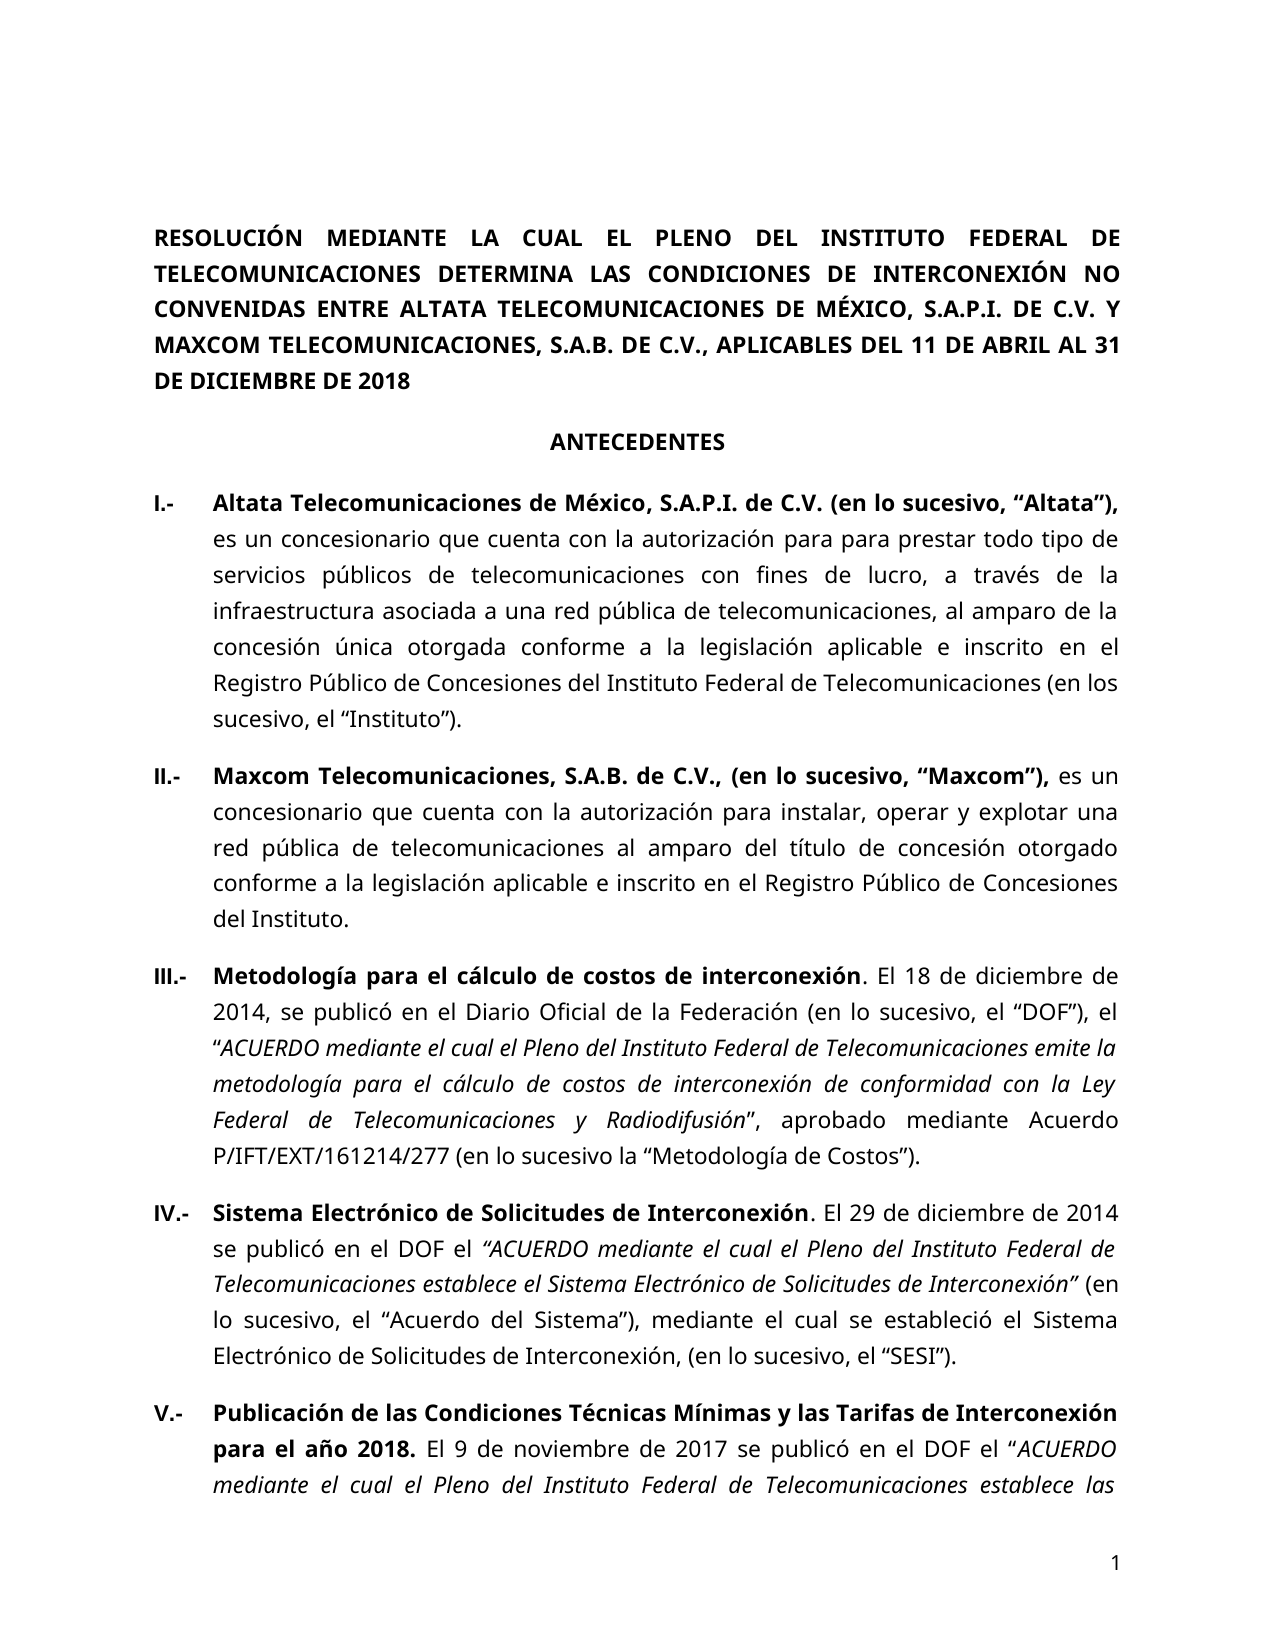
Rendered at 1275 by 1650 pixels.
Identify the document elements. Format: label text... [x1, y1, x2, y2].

list Metodología para el cálculo de costos de interconexión. El 18 de diciembre de 2014, se publicó en el Diario Oficial de la Federación (en lo sucesivo, el “DOF”), el “ACUERDO mediante el cual el Pleno del Instituto Federal de Telecomunicaciones emite la metodología para el cálculo de costos de interconexión de conformidad con la Ley Federal de Telecomunicaciones y Radiodifusión”, aprobado mediante Acuerdo P/IFT/EXT/161214/277 (en lo sucesivo la “Metodología de Costos”). [153, 960, 1119, 1171]
list Sistema Electrónico de Solicitudes de Interconexión. El 29 de diciembre de 2014 se publicó en el DOF el “ACUERDO mediante el cual el Pleno del Instituto Federal de Telecomunicaciones establece el Sistema Electrónico de Solicitudes de Interconexión” (en lo sucesivo, el “Acuerdo del Sistema”), mediante el cual se estableció el Sistema Electrónico de Solicitudes de Interconexión, (en lo sucesivo, el “SESI”). [153, 1197, 1119, 1372]
subtitle ANTECEDENTES [153, 426, 1121, 457]
subtitle RESOLUCIÓN MEDIANTE LA CUAL EL PLENO DEL INSTITUTO FEDERAL DE TELECOMUNICACIONES DETERMINA LAS CONDICIONES DE INTERCONEXIÓN NO CONVENIDAS ENTRE ALTATA TELECOMUNICACIONES DE MÉXICO, S.A.P.I. DE C.V. Y MAXCOM TELECOMUNICACIONES, S.A.B. DE C.V., APLICABLES DEL 11 DE ABRIL AL 31 DE DICIEMBRE DE 2018 [153, 222, 1121, 397]
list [153, 1397, 1119, 1500]
list Maxcom Telecomunicaciones, S.A.B. de C.V., (en lo sucesivo, “Maxcom”), es un concesionario que cuenta con la autorización para instalar, operar y explotar una red pública de telecomunicaciones al amparo del título de concesión otorgado conforme a la legislación aplicable e inscrito en el Registro Público de Concesiones del Instituto. [153, 759, 1119, 934]
list Altata Telecomunicaciones de México, S.A.P.I. de C.V. (en lo sucesivo, “Altata”), es un concesionario que cuenta con la autorización para para prestar todo tipo de servicios públicos de telecomunicaciones con fines de lucro, a través de la infraestructura asociada a una red pública de telecomunicaciones, al amparo de la concesión única otorgada conforme a la legislación aplicable e inscrito en el Registro Público de Concesiones del Instituto Federal de Telecomunicaciones (en los sucesivo, el “Instituto”). [153, 487, 1119, 734]
